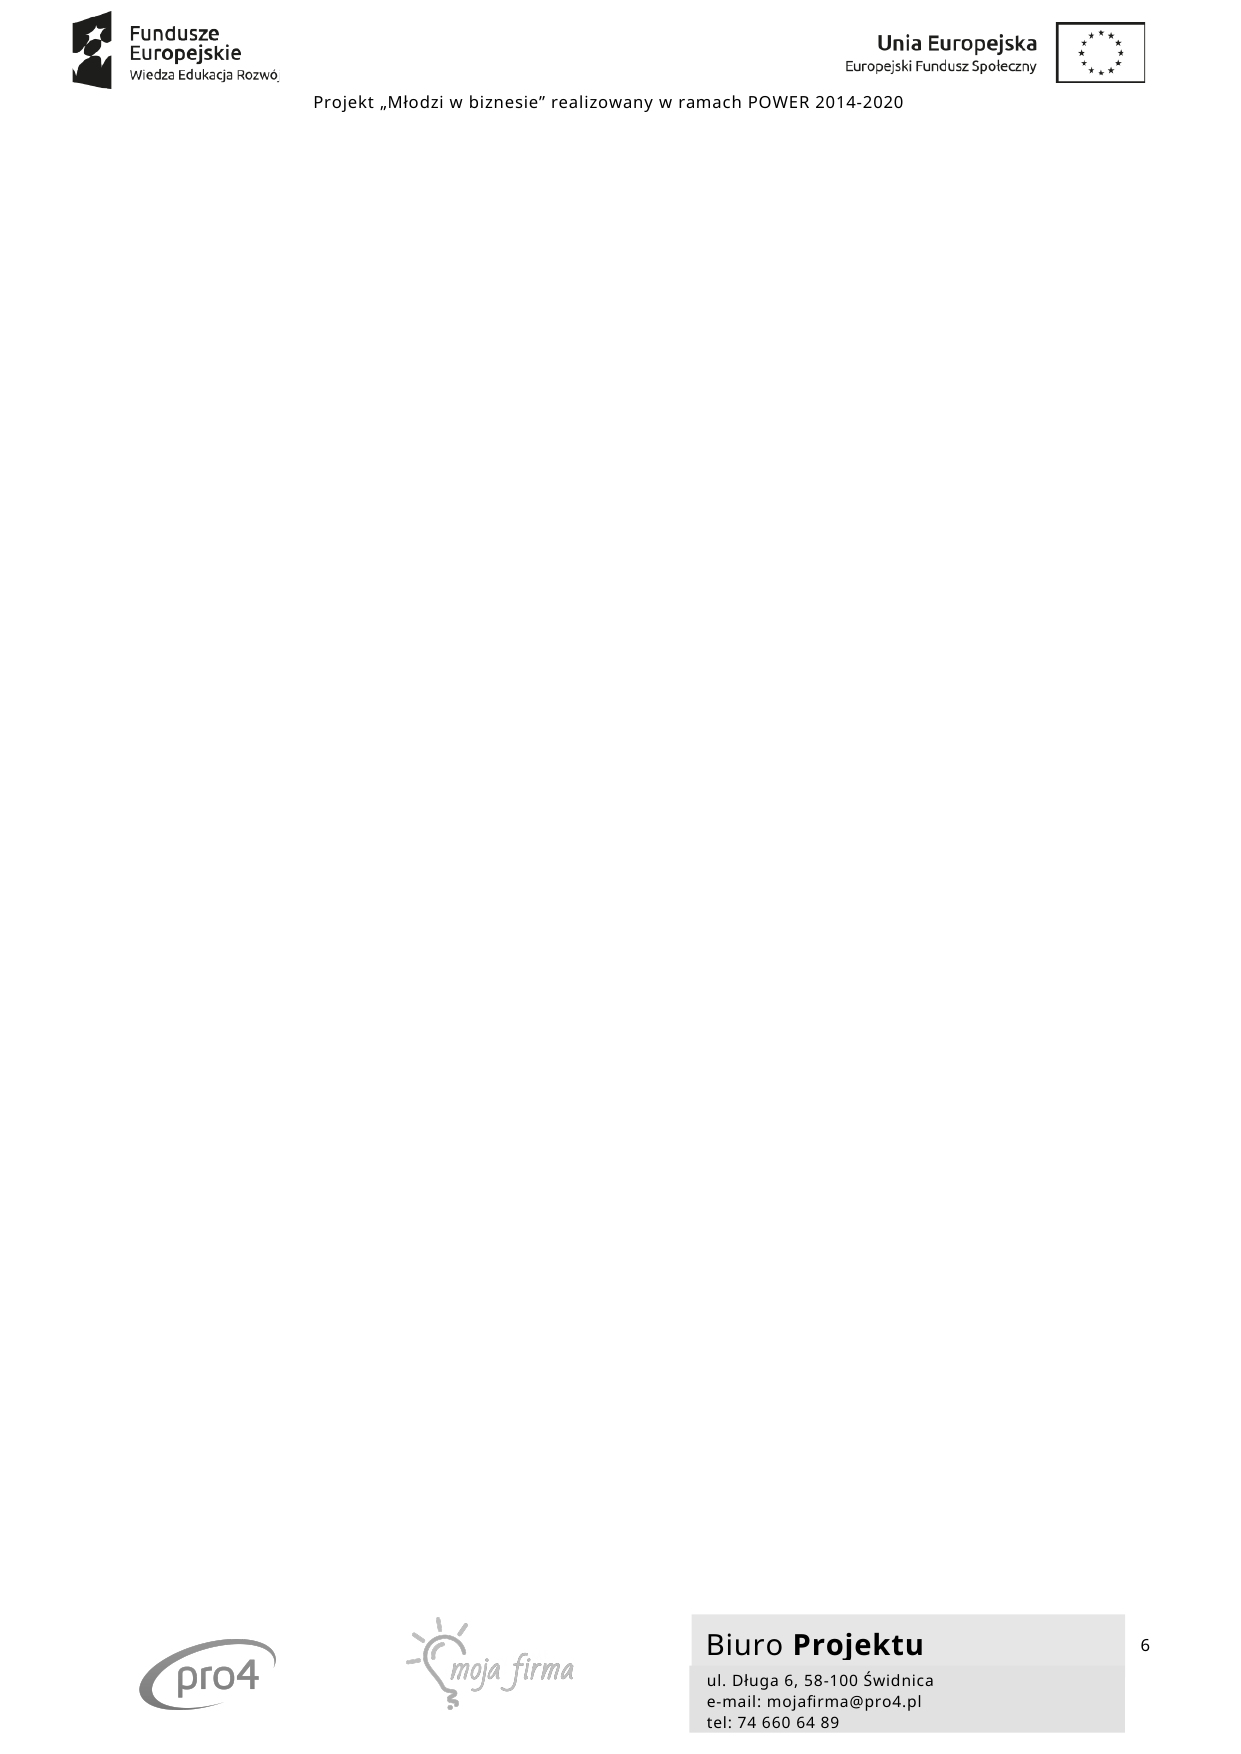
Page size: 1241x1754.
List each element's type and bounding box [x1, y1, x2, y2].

picture [72, 11, 280, 89]
picture [846, 22, 1146, 83]
picture [406, 1617, 574, 1710]
picture [137, 1639, 278, 1710]
